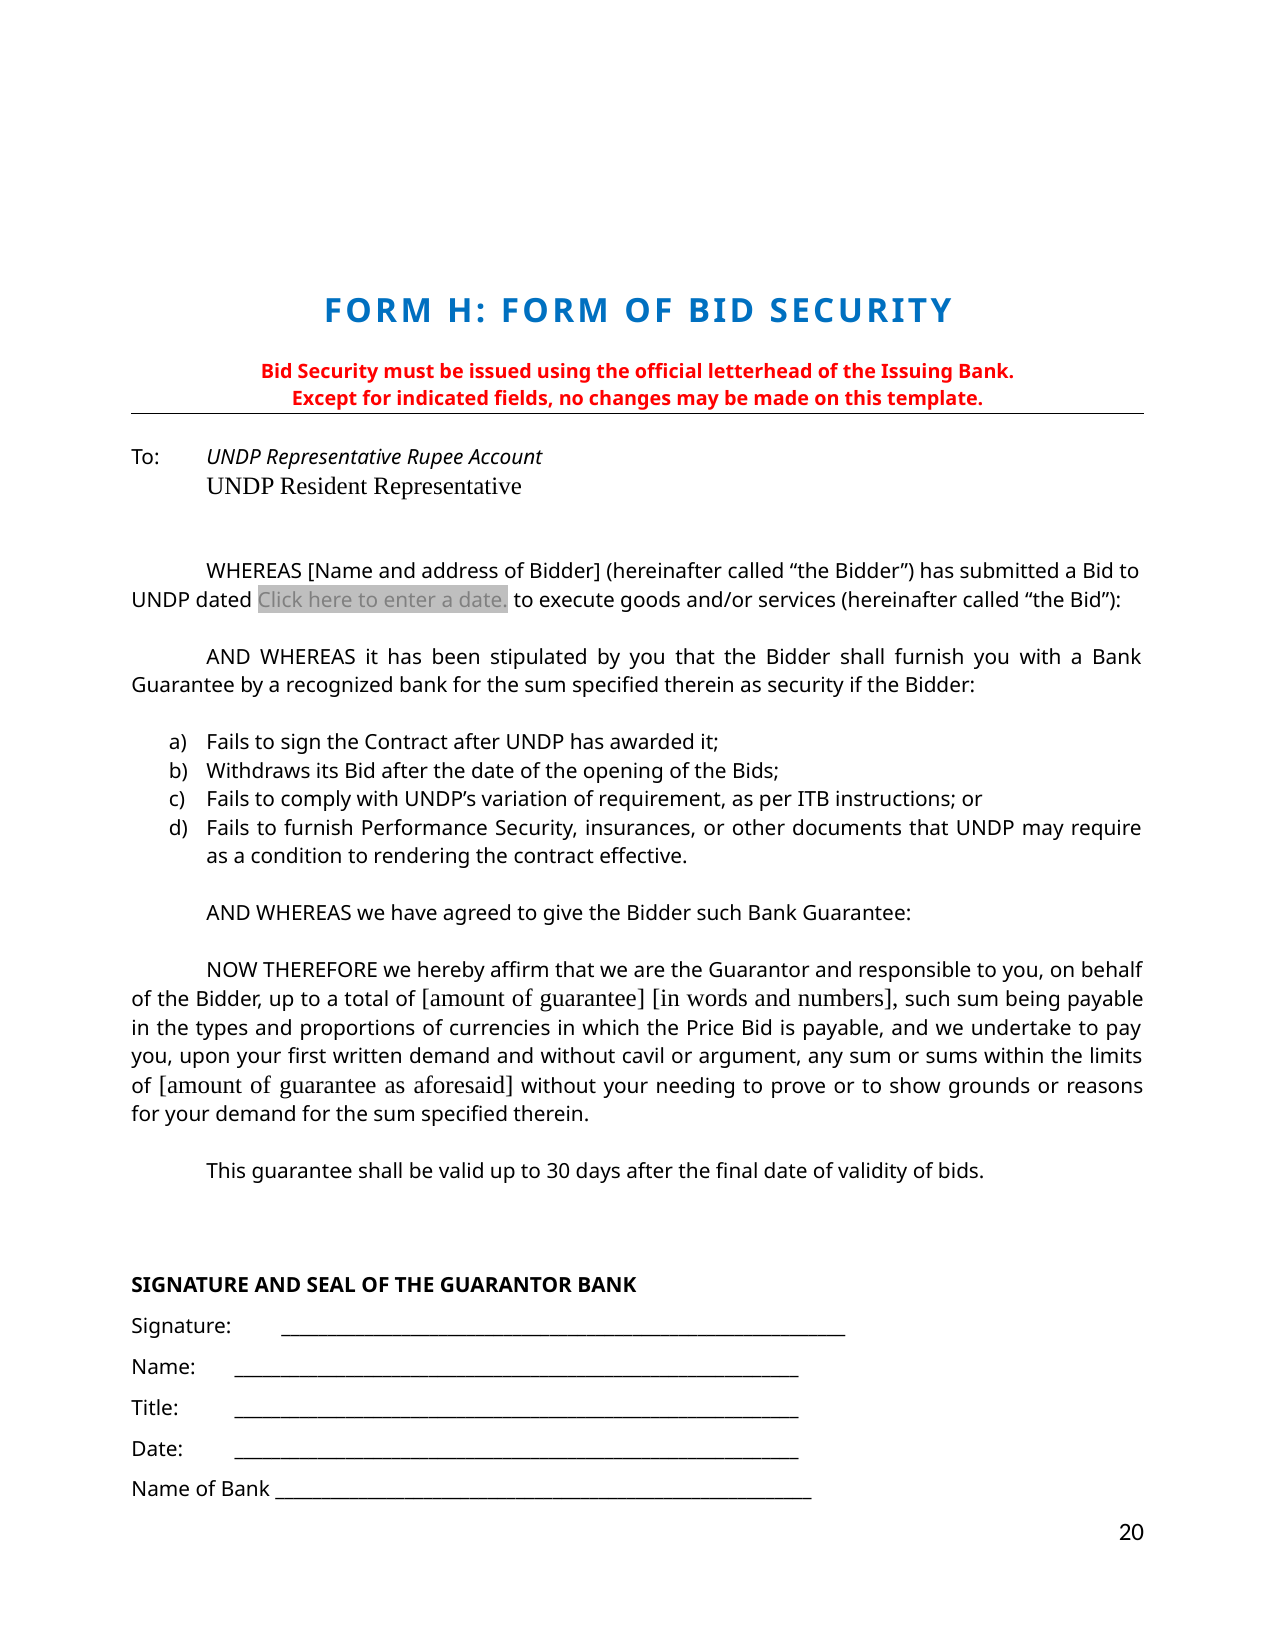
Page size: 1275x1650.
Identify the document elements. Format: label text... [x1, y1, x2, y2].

text AND WHEREAS it has been stipulated by you that the Bidder shall furnish you with a Bank Guarantee by a recognized bank for the sum specified therein as security if the Bidder: [131, 642, 1144, 699]
text NOW THEREFORE we hereby affirm that we are the Guarantor and responsible to you, on behalf of the Bidder, up to a total of such sum being payable in the types and proportions of currencies in which the Price Bid is payable, and we undertake to pay you, upon your first written demand and without cavil or argument, any sum or sums within the limits of without your needing to prove or to show grounds or reasons for your demand for the sum specified therein. [131, 955, 1144, 1128]
subtitle Except for indicated fields, no changes may be made on this template. [131, 384, 1144, 413]
subtitle FORM H: Form of Bid Security [131, 287, 1144, 332]
text Signature: _____________________________________________________________ [131, 1311, 1144, 1339]
text AND WHEREAS we have agreed to give the Bidder such Bank Guarantee: [131, 898, 1144, 927]
text Date: _____________________________________________________________ [131, 1434, 1144, 1462]
list Withdraws its Bid after the date of the opening of the Bids; [169, 756, 1144, 784]
text To: UNDP Representative Rupee Account [131, 442, 1144, 471]
text SIGNATURE AND SEAL OF THE GUARANTOR BANK [131, 1270, 1144, 1298]
text WHEREAS [Name and address of Bidder] (hereinafter called “the Bidder”) has submitted a Bid to UNDP dated to execute goods and/or services (hereinafter called “the Bid”): [131, 557, 1144, 613]
list Fails to furnish Performance Security, insurances, or other documents that UNDP may require as a condition to rendering the contract effective. [169, 813, 1144, 870]
text Name: _____________________________________________________________ [131, 1352, 1144, 1380]
subtitle Bid Security must be issued using the official letterhead of the Issuing Bank. [131, 357, 1144, 384]
list Fails to comply with UNDP’s variation of requirement, as per ITB instructions; or [169, 784, 1144, 813]
text Title: _____________________________________________________________ [131, 1393, 1144, 1421]
text Name of Bank __________________________________________________________ [131, 1474, 1144, 1503]
list Fails to sign the Contract after UNDP has awarded it; [169, 727, 1144, 756]
text This guarantee shall be valid up to 30 days after the final date of validity of bids. [131, 1156, 1144, 1184]
